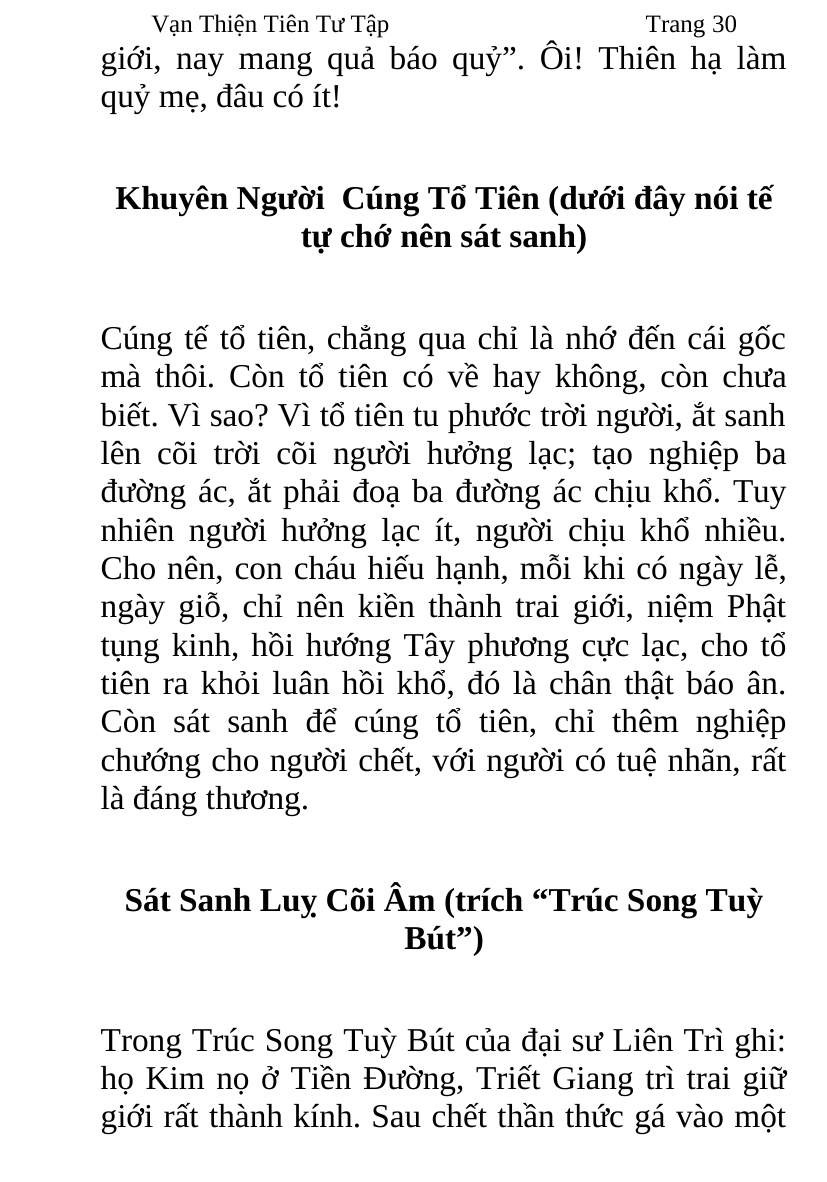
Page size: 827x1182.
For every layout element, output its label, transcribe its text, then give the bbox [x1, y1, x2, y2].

text Cúng tế tổ tiên, chẳng qua chỉ là nhớ đến cái gốc mà thôi. Còn tổ tiên có về hay không, còn chưa biết. Vì sao? Vì tổ tiên tu phước trời người, ắt sanh lên cõi trời cõi người hưởng lạc; tạo nghiệp ba đường ác, ắt phải đoạ ba đường ác chịu khổ. Tuy nhiên người hưởng lạc ít, người chịu khổ nhiều. Cho nên, con cháu hiếu hạnh, mỗi khi có ngày lễ, ngày giỗ, chỉ nên kiền thành trai giới, niệm Phật tụng kinh, hồi hướng Tây phương cực lạc, cho tổ tiên ra khỏi luân hồi khổ, đó là chân thật báo ân. Còn sát sanh để cúng tổ tiên, chỉ thêm nghiệp chướng cho người chết, với người có tuệ nhãn, rất là đáng thương. [100, 318, 787, 816]
text Sát Sanh Luỵ Cõi Âm (trích “Trúc Song Tuỳ Bút”) [100, 880, 787, 956]
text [100, 38, 787, 115]
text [100, 1020, 787, 1135]
text Khuyên Người Cúng Tổ Tiên (dưới đây nói tế tự chớ nên sát sanh) [100, 178, 787, 255]
